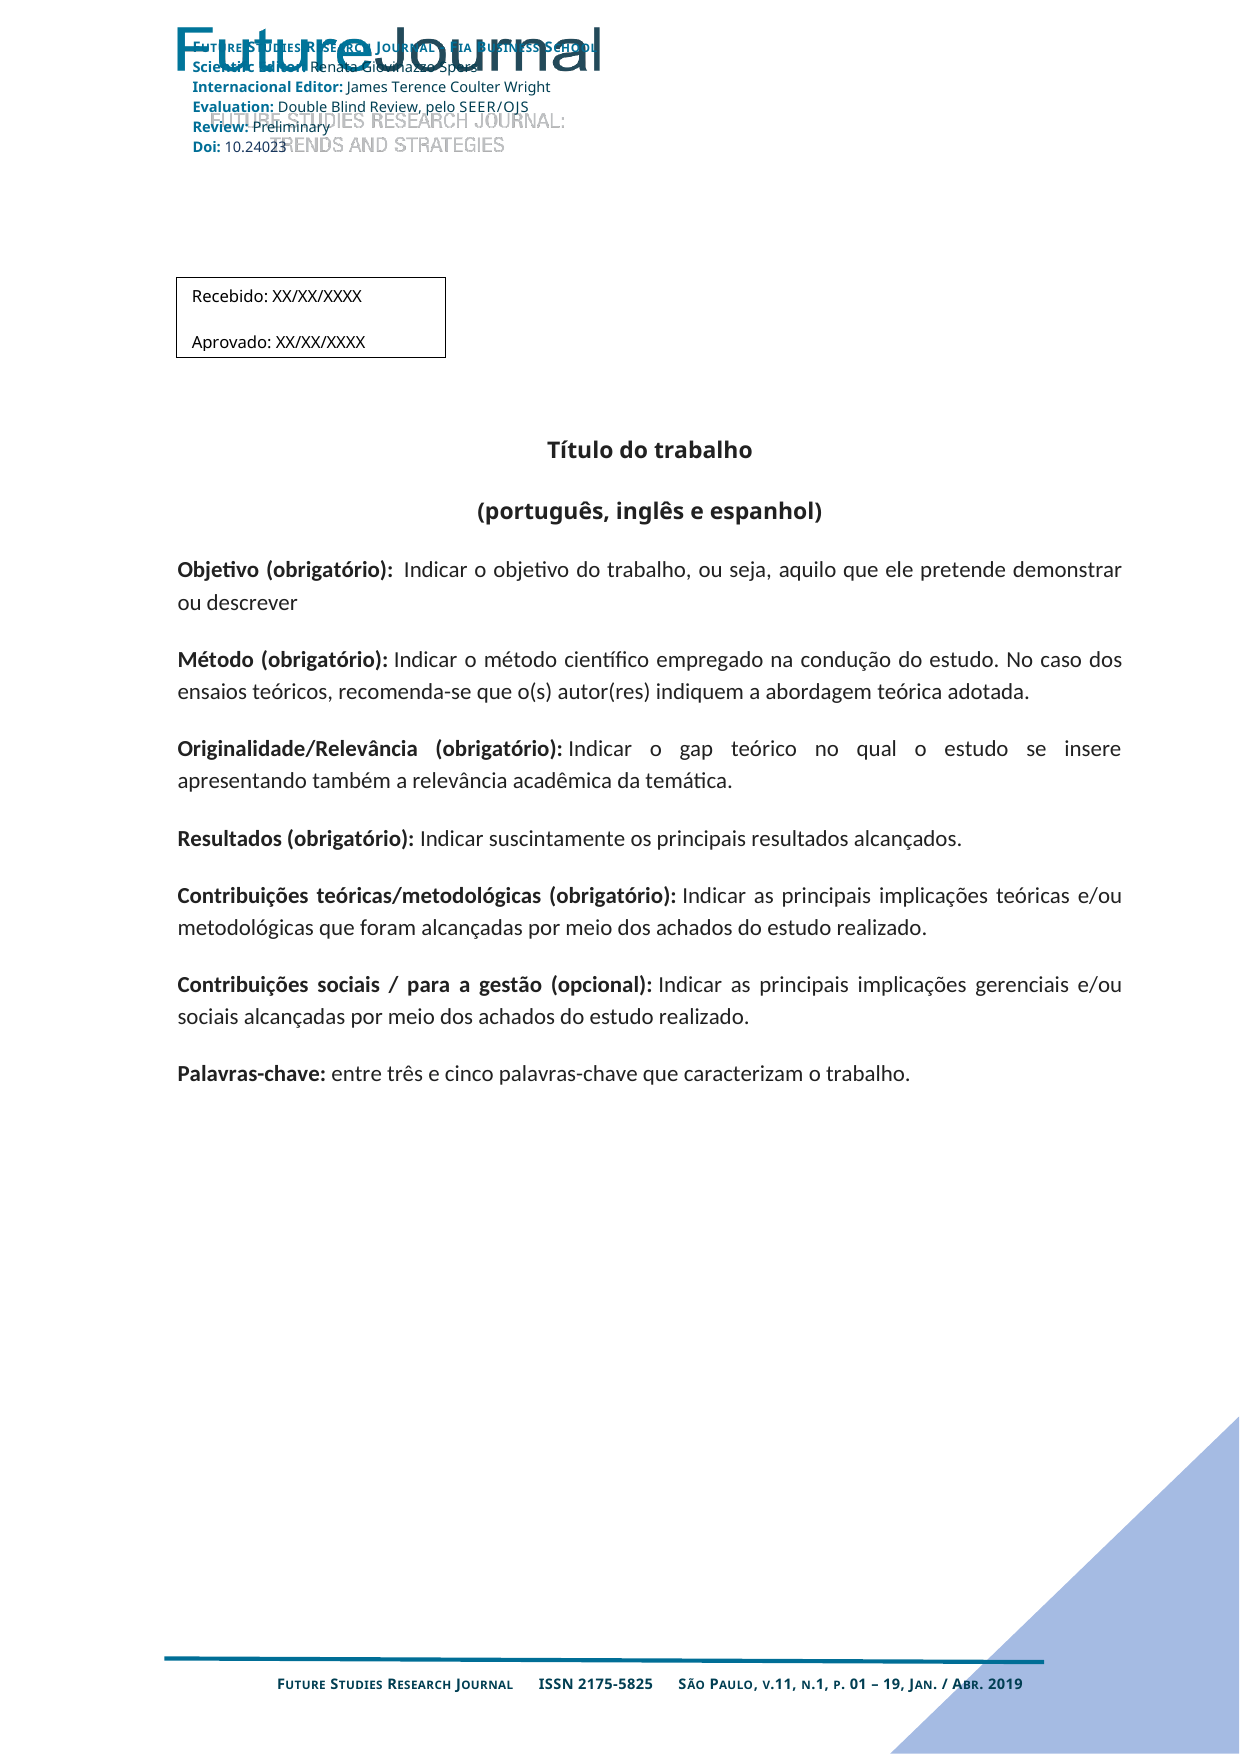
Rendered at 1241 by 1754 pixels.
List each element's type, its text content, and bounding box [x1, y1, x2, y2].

text Título do trabalho [177, 434, 1122, 465]
text Contribuições teóricas/metodológicas (obrigatório): Indicar as principais implicações teóricas e/ou metodológicas que foram alcançadas por meio dos achados do estudo realizado. [177, 881, 1122, 941]
text Resultados (obrigatório): Indicar suscintamente os principais resultados alcançados. [177, 824, 1122, 852]
text Originalidade/Relevância (obrigatório): Indicar o gap teórico no qual o estudo se insere apresentando também a relevância acadêmica da temática. [177, 734, 1122, 794]
text Contribuições sociais / para a gestão (opcional): Indicar as principais implicações gerenciais e/ou sociais alcançadas por meio dos achados do estudo realizado. [177, 970, 1122, 1030]
text Método (obrigatório): Indicar o método científico empregado na condução do estudo. No caso dos ensaios teóricos, recomenda-se que o(s) autor(res) indiquem a abordagem teórica adotada. [177, 645, 1122, 705]
text Palavras-chave: entre três e cinco palavras-chave que caracterizam o trabalho. [177, 1059, 1122, 1088]
picture [177, 27, 600, 152]
text (português, inglês e espanhol) [177, 494, 1122, 526]
text Objetivo (obrigatório): Indicar o objetivo do trabalho, ou seja, aquilo que ele pretende demonstrar ou descrever [177, 556, 1122, 616]
